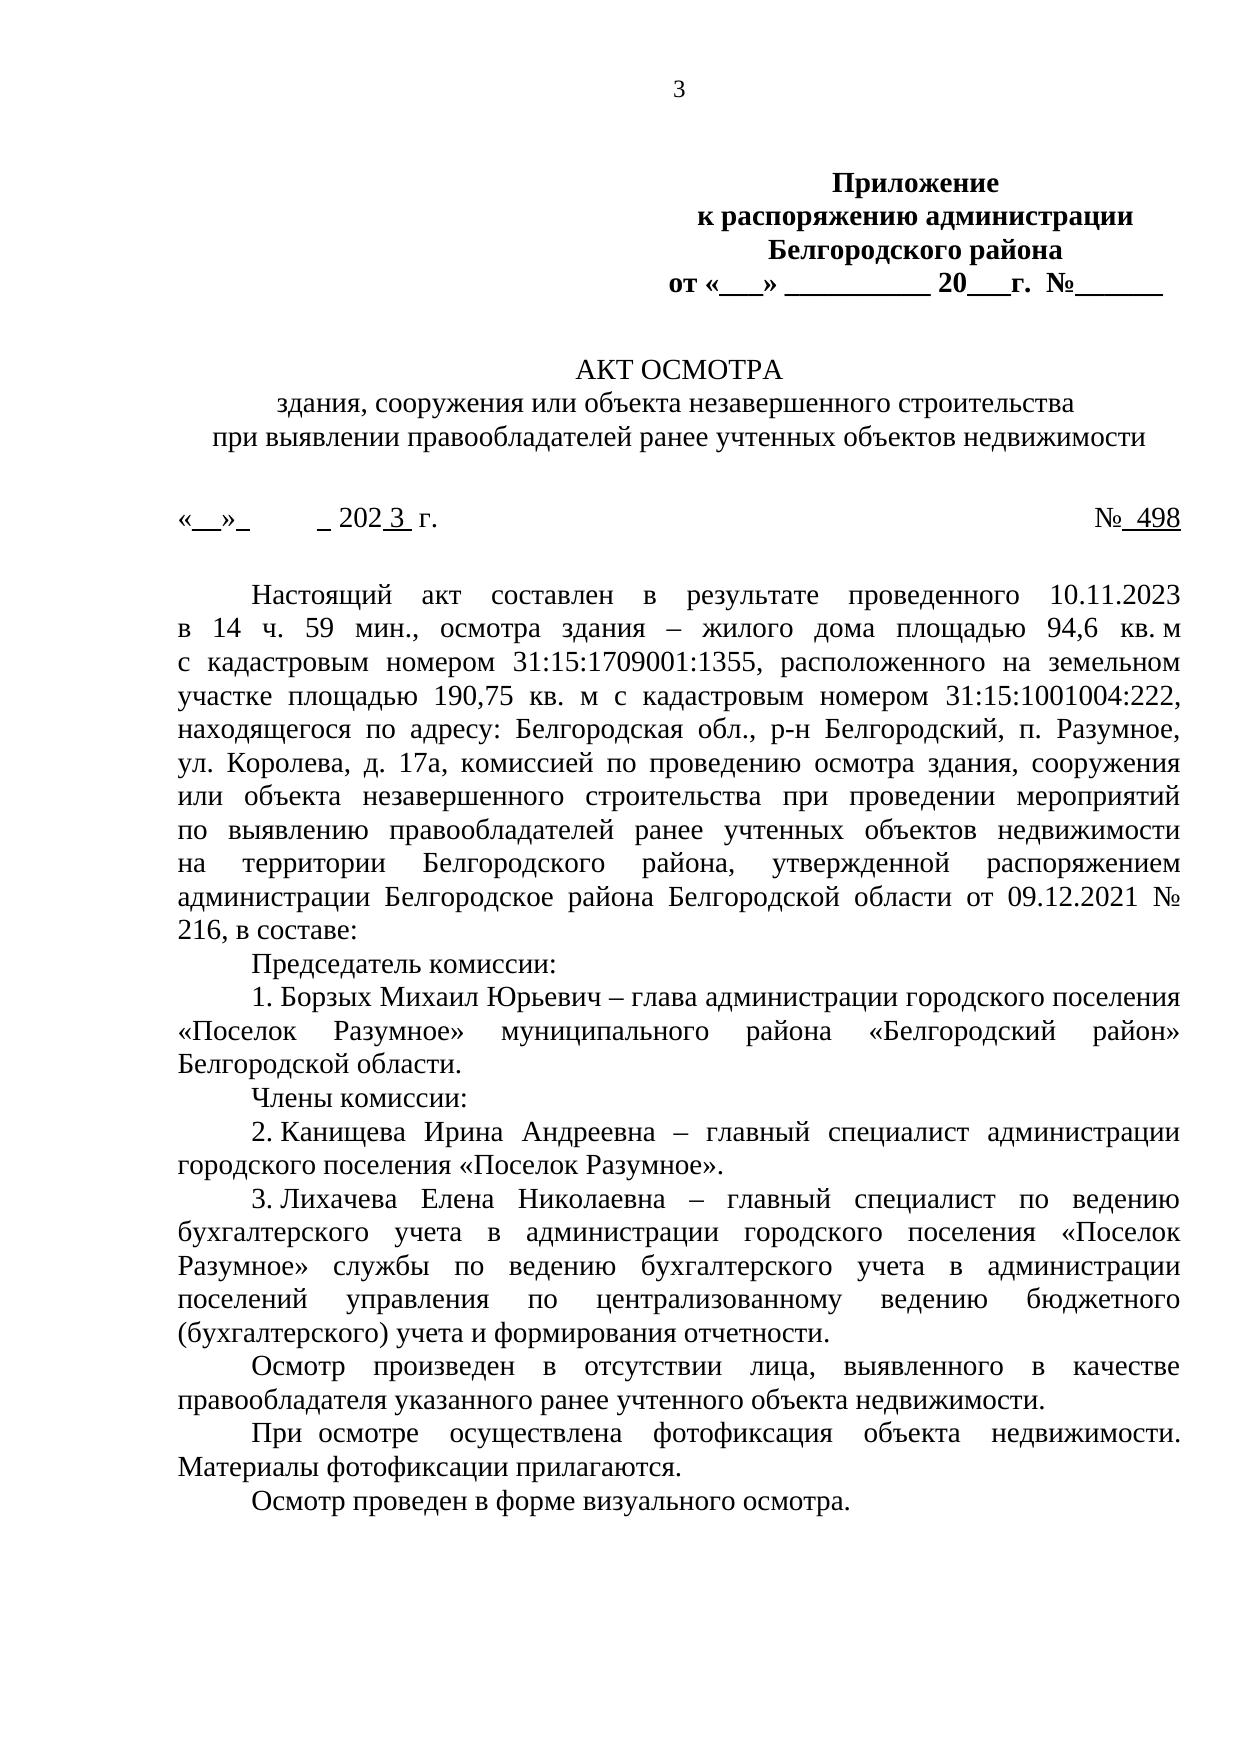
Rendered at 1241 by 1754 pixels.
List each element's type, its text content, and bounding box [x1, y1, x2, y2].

list Борзых Михаил Юрьевич – глава администрации городского поселения «Поселок Разумное» муниципального района «Белгородский район» Белгородской области. [177, 979, 1181, 1080]
text от «___» __________ 20___г. №______ [650, 266, 1181, 299]
list Лихачева Елена Николаевна – главный специалист по ведению бухгалтерского учета в администрации городского поселения «Поселок Разумное» службы по ведению бухгалтерского учета в администрации поселений управления по централизованному ведению бюджетного (бухгалтерского) учета и формирования отчетности. [177, 1181, 1181, 1348]
text Белгородского района [650, 232, 1181, 266]
text Приложение [650, 165, 1181, 198]
text Осмотр произведен в отсутствии лица, выявленного в качестве правообладателя указанного ранее учтенного объекта недвижимости. [177, 1348, 1181, 1416]
text здания, сооружения или объекта незавершенного строительства при выявлении правообладателей ранее учтенных объектов недвижимости [177, 385, 1181, 452]
text Председатель комиссии: [177, 946, 1181, 979]
text «__» июня 202 3 г. № 498 [177, 500, 1181, 534]
text При осмотре осуществлена фотофиксация объекта недвижимости. Материалы фотофиксации прилагаются. [177, 1416, 1181, 1483]
text Настоящий акт составлен в результате проведенного 10.11.2023 в 14 ч. 59 мин., осмотра здания – жилого дома площадью 94,6 кв. м с кадастровым номером 31:15:1709001:1355, расположенного на земельном участке площадью 190,75 кв. м с кадастровым номером 31:15:1001004:222, находящегося по адресу: Белгородская обл., р-н Белгородский, п. Разумное, ул. Королева, д. 17а, комиссией по проведению осмотра здания, сооружения или объекта незавершенного строительства при проведении мероприятий по выявлению правообладателей ранее учтенных объектов недвижимости на территории Белгородского района, утвержденной распоряжением администрации Белгородское района Белгородской области от 09.12.2021 № 216, в составе: [177, 577, 1181, 946]
text АКТ ОСМОТРА [177, 352, 1181, 385]
list Канищева Ирина Андреевна – главный специалист администрации городского поселения «Поселок Разумное». [177, 1114, 1181, 1181]
text к распоряжению администрации [650, 198, 1181, 232]
text Члены комиссии: [177, 1080, 1181, 1114]
text Осмотр проведен в форме визуального осмотра. [177, 1483, 1181, 1516]
